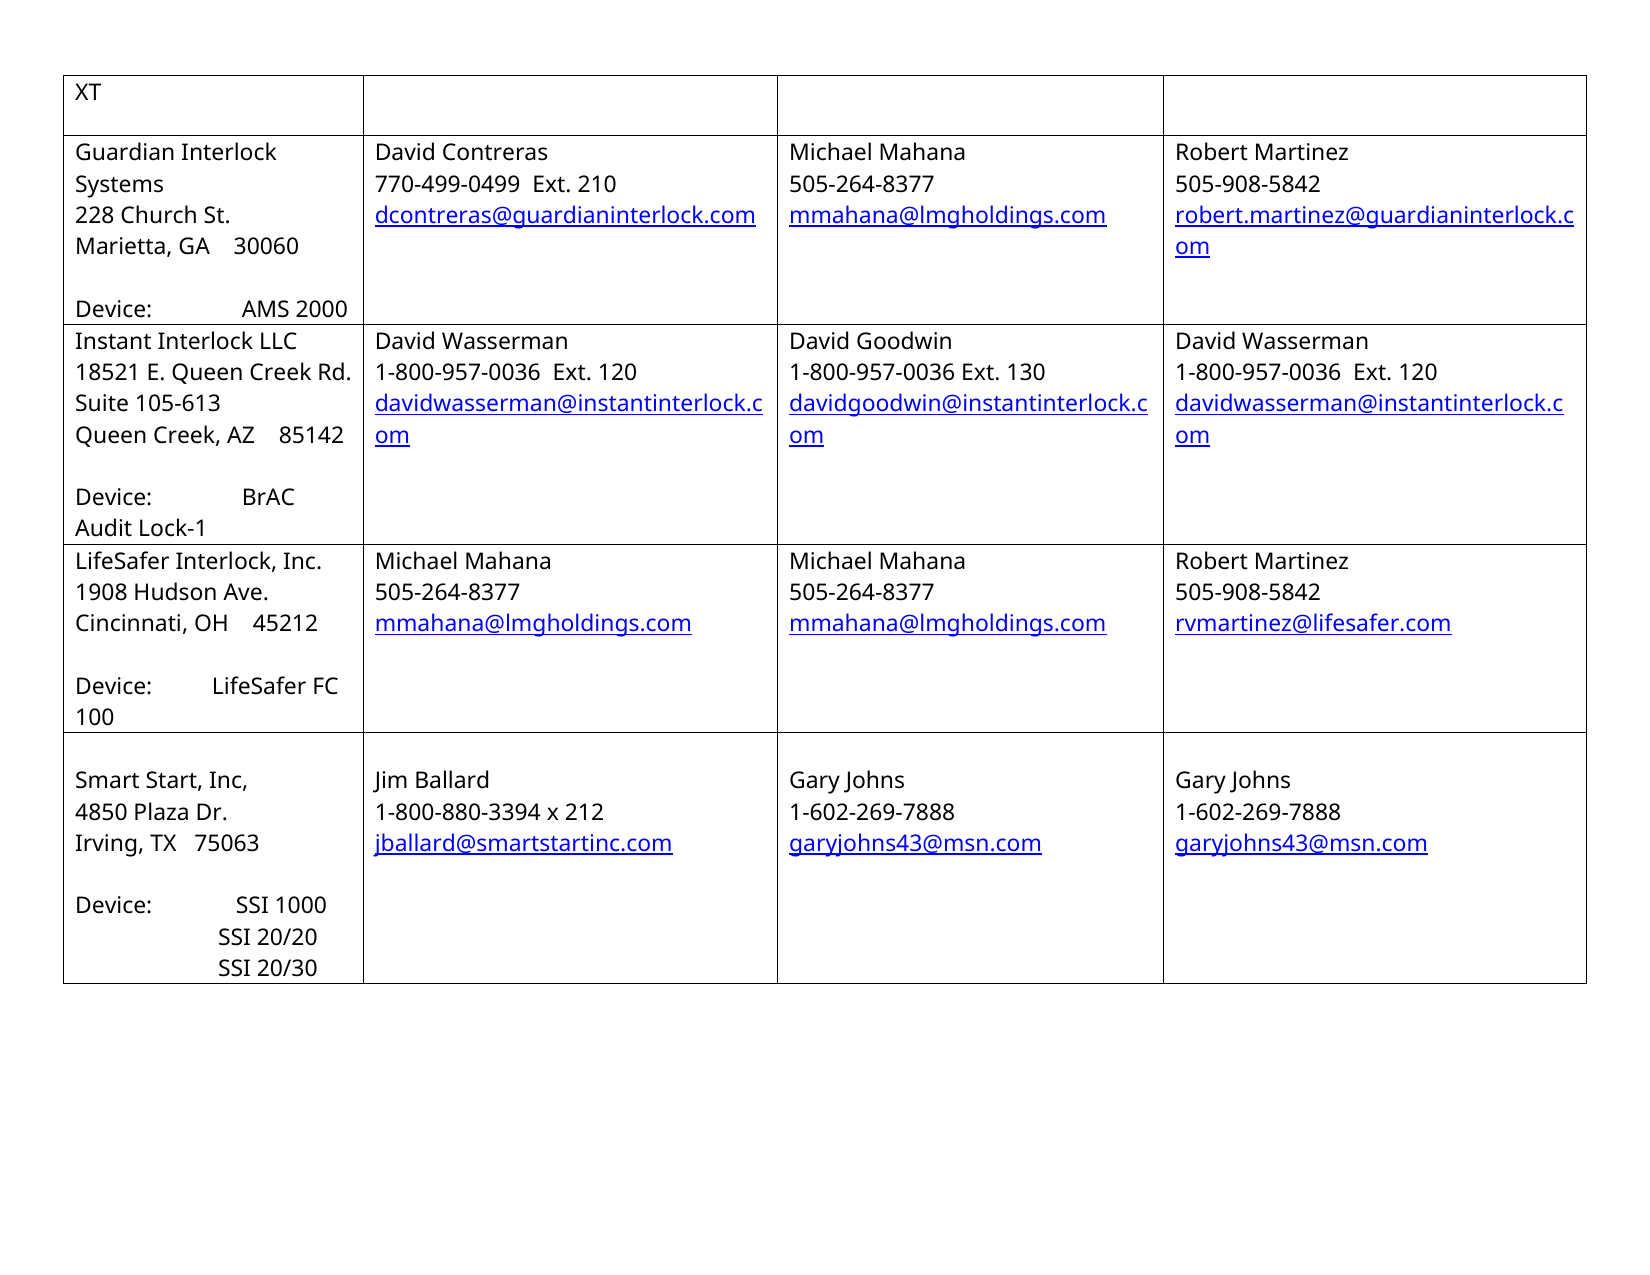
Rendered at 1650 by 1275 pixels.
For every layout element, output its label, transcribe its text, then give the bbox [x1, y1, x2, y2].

table_cell Instant Interlock LLC 18521 E. Queen Creek Rd. Suite 105-613 Queen Creek, AZ 85142 Device: BrAC Audit Lock-1 [64, 325, 363, 544]
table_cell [1164, 76, 1586, 135]
table_cell Michael Mahana 505-264-8377 mmahana@lmgholdings.com [364, 545, 777, 732]
table_cell LifeSafer Interlock, Inc. 1908 Hudson Ave. Cincinnati, OH 45212 Device: LifeSafer FC 100 [64, 545, 363, 732]
table_cell Jim Ballard 1-800-880-3394 x 212 jballard@smartstartinc.com [364, 733, 777, 983]
table_cell Smart Start, Inc, 4850 Plaza Dr. Irving, TX 75063 Device: SSI 1000 SSI 20/20 SSI 20/30 [64, 733, 363, 983]
table_cell Gary Johns 1-602-269-7888 garyjohns43@msn.com [778, 733, 1163, 983]
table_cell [64, 76, 363, 135]
table_cell David Wasserman 1-800-957-0036 Ext. 120 davidwasserman@instantinterlock.com [364, 325, 777, 544]
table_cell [778, 76, 1163, 135]
table_cell David Wasserman 1-800-957-0036 Ext. 120 davidwasserman@instantinterlock.com [1164, 325, 1586, 544]
table_cell Guardian Interlock Systems 228 Church St. Marietta, GA 30060 Device: AMS 2000 [64, 136, 363, 324]
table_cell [364, 76, 777, 135]
table_cell David Goodwin 1-800-957-0036 Ext. 130 davidgoodwin@instantinterlock.com [778, 325, 1163, 544]
table_cell Robert Martinez 505-908-5842 robert.martinez@guardianinterlock.com [1164, 136, 1586, 324]
table_cell Robert Martinez 505-908-5842 rvmartinez@lifesafer.com [1164, 545, 1586, 732]
table_cell Michael Mahana 505-264-8377 mmahana@lmgholdings.com [778, 545, 1163, 732]
table_cell Michael Mahana 505-264-8377 mmahana@lmgholdings.com [778, 136, 1163, 324]
table_cell David Contreras 770-499-0499 Ext. 210 dcontreras@guardianinterlock.com [364, 136, 777, 324]
table_cell Gary Johns 1-602-269-7888 garyjohns43@msn.com [1164, 733, 1586, 983]
